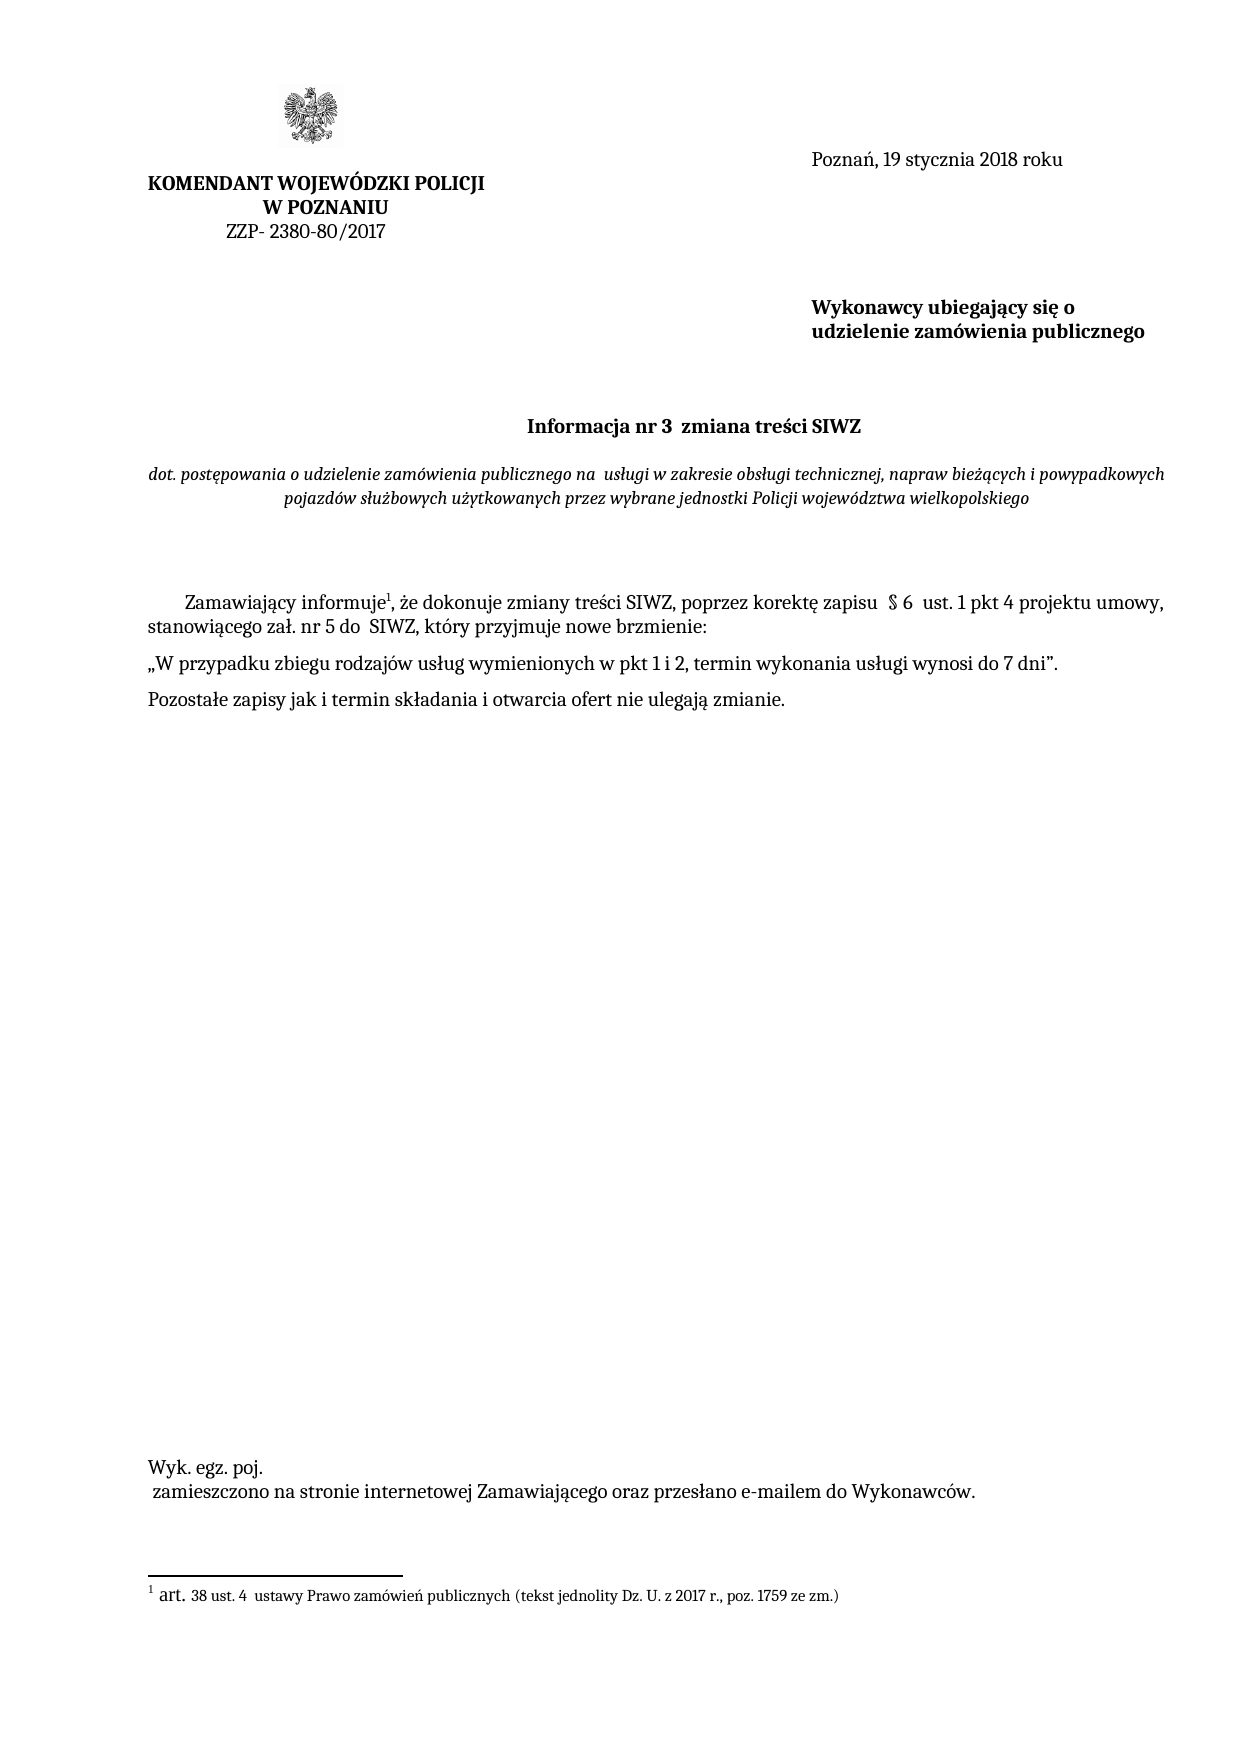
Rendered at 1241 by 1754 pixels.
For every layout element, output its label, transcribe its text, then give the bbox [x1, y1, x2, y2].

list Wykonawcy ubiegający się o [723, 295, 1167, 319]
text Informacja nr 3 zmiana treści SIWZ [148, 415, 1167, 439]
list udzielenie zamówienia publicznego [207, 319, 1167, 343]
text dot. postępowania o udzielenie zamówienia publicznego na usługi w zakresie obsługi technicznej, napraw bieżących i powypadkowych pojazdów służbowych użytkowanych przez wybrane jednostki Policji województwa wielkopolskiego [148, 463, 1167, 509]
text Wyk. egz. poj. [148, 1456, 1167, 1479]
text W POZNANIU [148, 196, 1167, 219]
text Pozostałe zapisy jak i termin składania i otwarcia ofert nie ulegają zmianie. [148, 688, 1167, 712]
text zamieszczono na stronie internetowej Zamawiającego oraz przesłano e-mailem do Wykonawców. [148, 1479, 1167, 1503]
text ZZP- 2380-80/2017 [148, 219, 1167, 243]
text Zamawiający informuje, że dokonuje zmiany treści SIWZ, poprzez korektę zapisu § 6 ust. 1 pkt 4 projektu umowy, stanowiącego zał. nr 5 do SIWZ, który przyjmuje nowe brzmienie: [148, 591, 1167, 639]
text KOMENDANT WOJEWÓDZKI POLICJI [148, 172, 1167, 196]
text Poznań, 19 stycznia 2018 roku [738, 148, 1167, 172]
text „W przypadku zbiegu rodzajów usług wymienionych w pkt 1 i 2, termin wykonania usługi wynosi do 7 dni”. [148, 651, 1167, 675]
